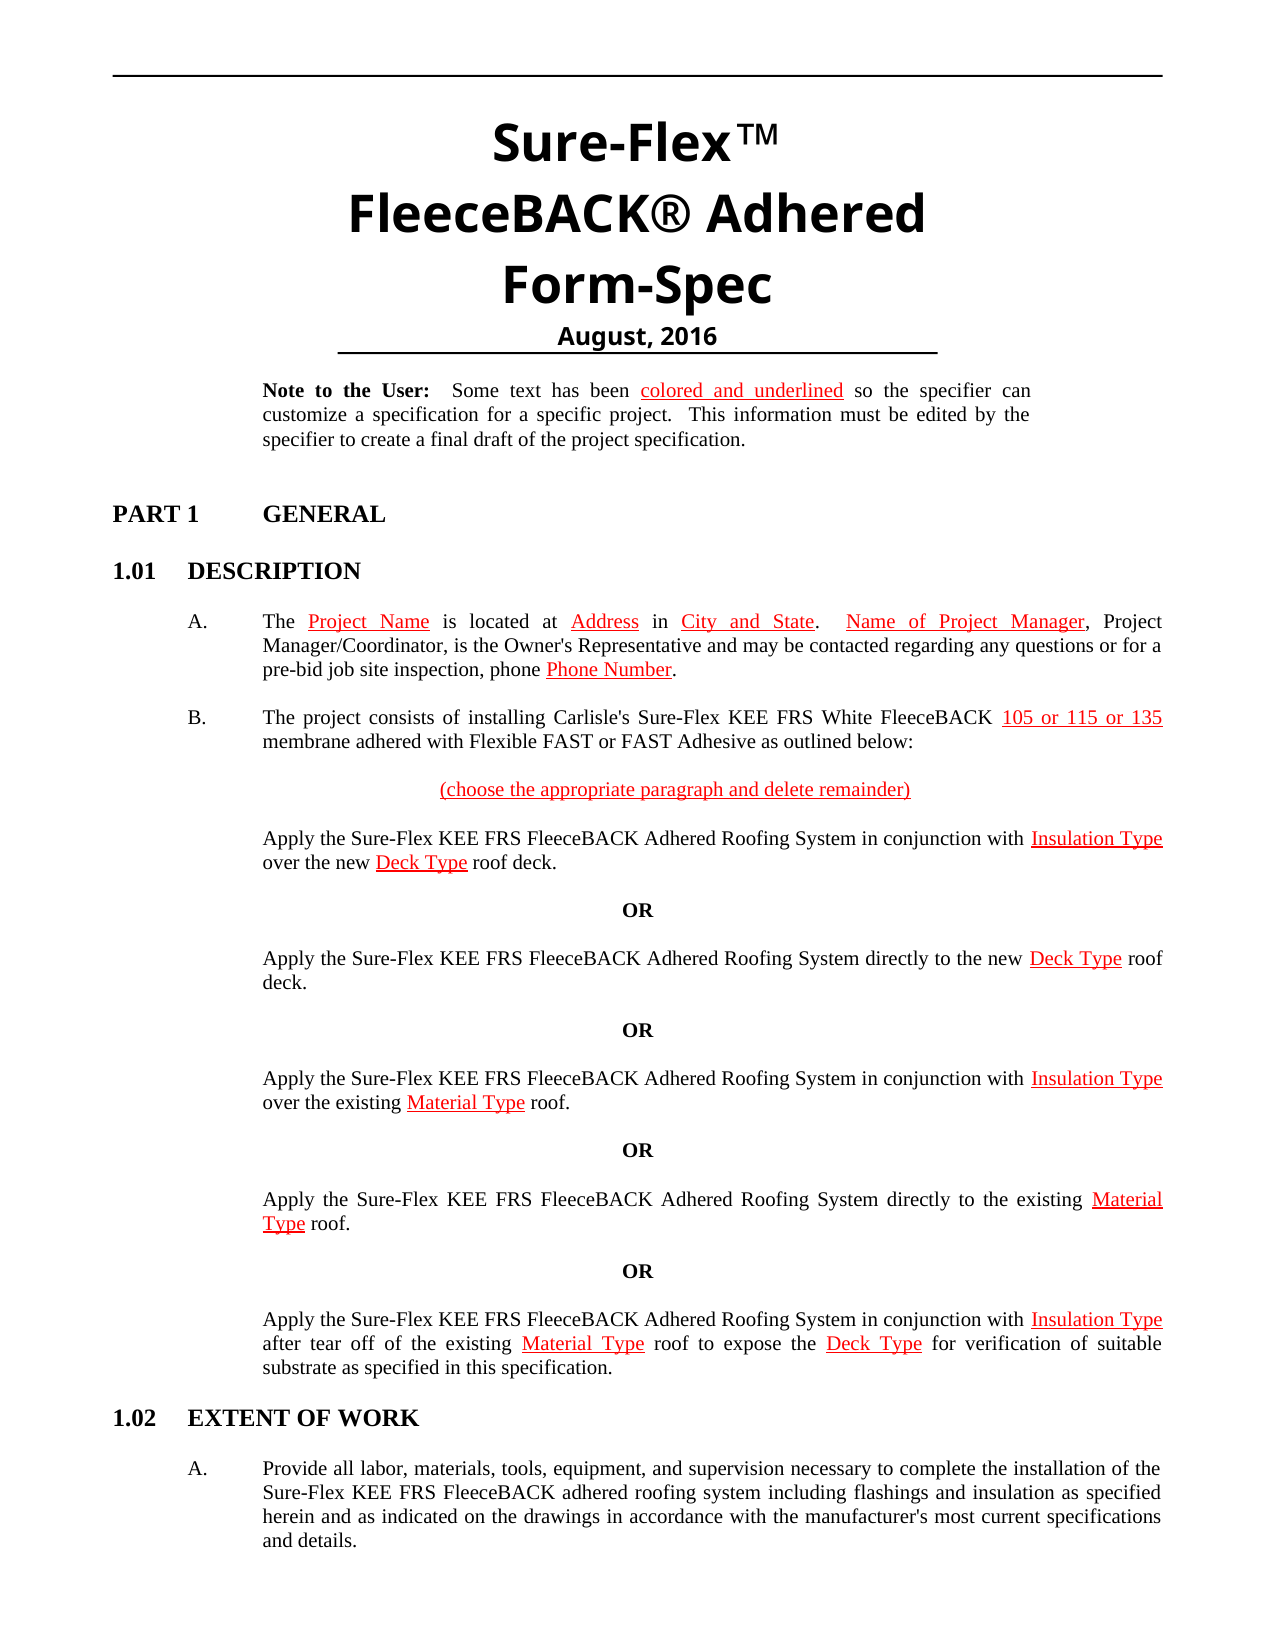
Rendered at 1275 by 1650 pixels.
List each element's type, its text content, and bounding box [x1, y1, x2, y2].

text B. The project consists of installing Carlisle's Sure-Flex KEE FRS White FleeceBACK 105 or 115 or 135 membrane adhered with Flexible FAST or FAST Adhesive as outlined below: [187, 705, 1162, 753]
text Note to the User: Some text has been colored and underlined so the specifier can customize a specification for a specific project. This information must be edited by the specifier to create a final draft of the project specification. [262, 378, 1031, 451]
text Apply the Sure-Flex KEE FRS FleeceBACK Adhered Roofing System in conjunction with Insulation Type over the existing Material Type roof. [262, 1066, 1162, 1114]
text A. The Project Name is located at Address in City and State. Name of Project Manager, Project Manager/Coordinator, is the Owner's Representative and may be contacted regarding any questions or for a pre-bid job site inspection, phone Phone Number. [187, 609, 1162, 681]
text Form-Spec [112, 247, 1162, 318]
text Apply the Sure-Flex KEE FRS FleeceBACK Adhered Roofing System directly to the existing Material Type roof. [262, 1186, 1162, 1234]
text 1.01 DESCRIPTION [112, 556, 1162, 585]
text OR [112, 898, 1162, 922]
text OR [112, 1138, 1162, 1162]
text FleeceBACK® Adhered [112, 176, 1162, 247]
text Apply the Sure-Flex KEE FRS FleeceBACK Adhered Roofing System directly to the new Deck Type roof deck. [262, 946, 1162, 994]
text (choose the appropriate paragraph and delete remainder) [187, 777, 1162, 801]
text Apply the Sure-Flex KEE FRS FleeceBACK Adhered Roofing System in conjunction with Insulation Type after tear off of the existing Material Type roof to expose the Deck Type for verification of suitable substrate as specified in this specification. [262, 1307, 1162, 1379]
text PART 1 GENERAL [112, 499, 1162, 527]
text Apply the Sure-Flex KEE FRS FleeceBACK Adhered Roofing System in conjunction with Insulation Type over the new Deck Type roof deck. [262, 826, 1162, 874]
text OR [112, 1018, 1162, 1042]
text OR [112, 1259, 1162, 1283]
text A. Provide all labor, materials, tools, equipment, and supervision necessary to complete the installation of the Sure-Flex KEE FRS FleeceBACK adhered roofing system including flashings and insulation as specified herein and as indicated on the drawings in accordance with the manufacturer's most current specifications and details. [187, 1456, 1162, 1552]
text Sure-Flex [112, 105, 1162, 176]
text August, 2016 [112, 318, 1162, 352]
text 1.02 EXTENT OF WORK [112, 1403, 1162, 1432]
